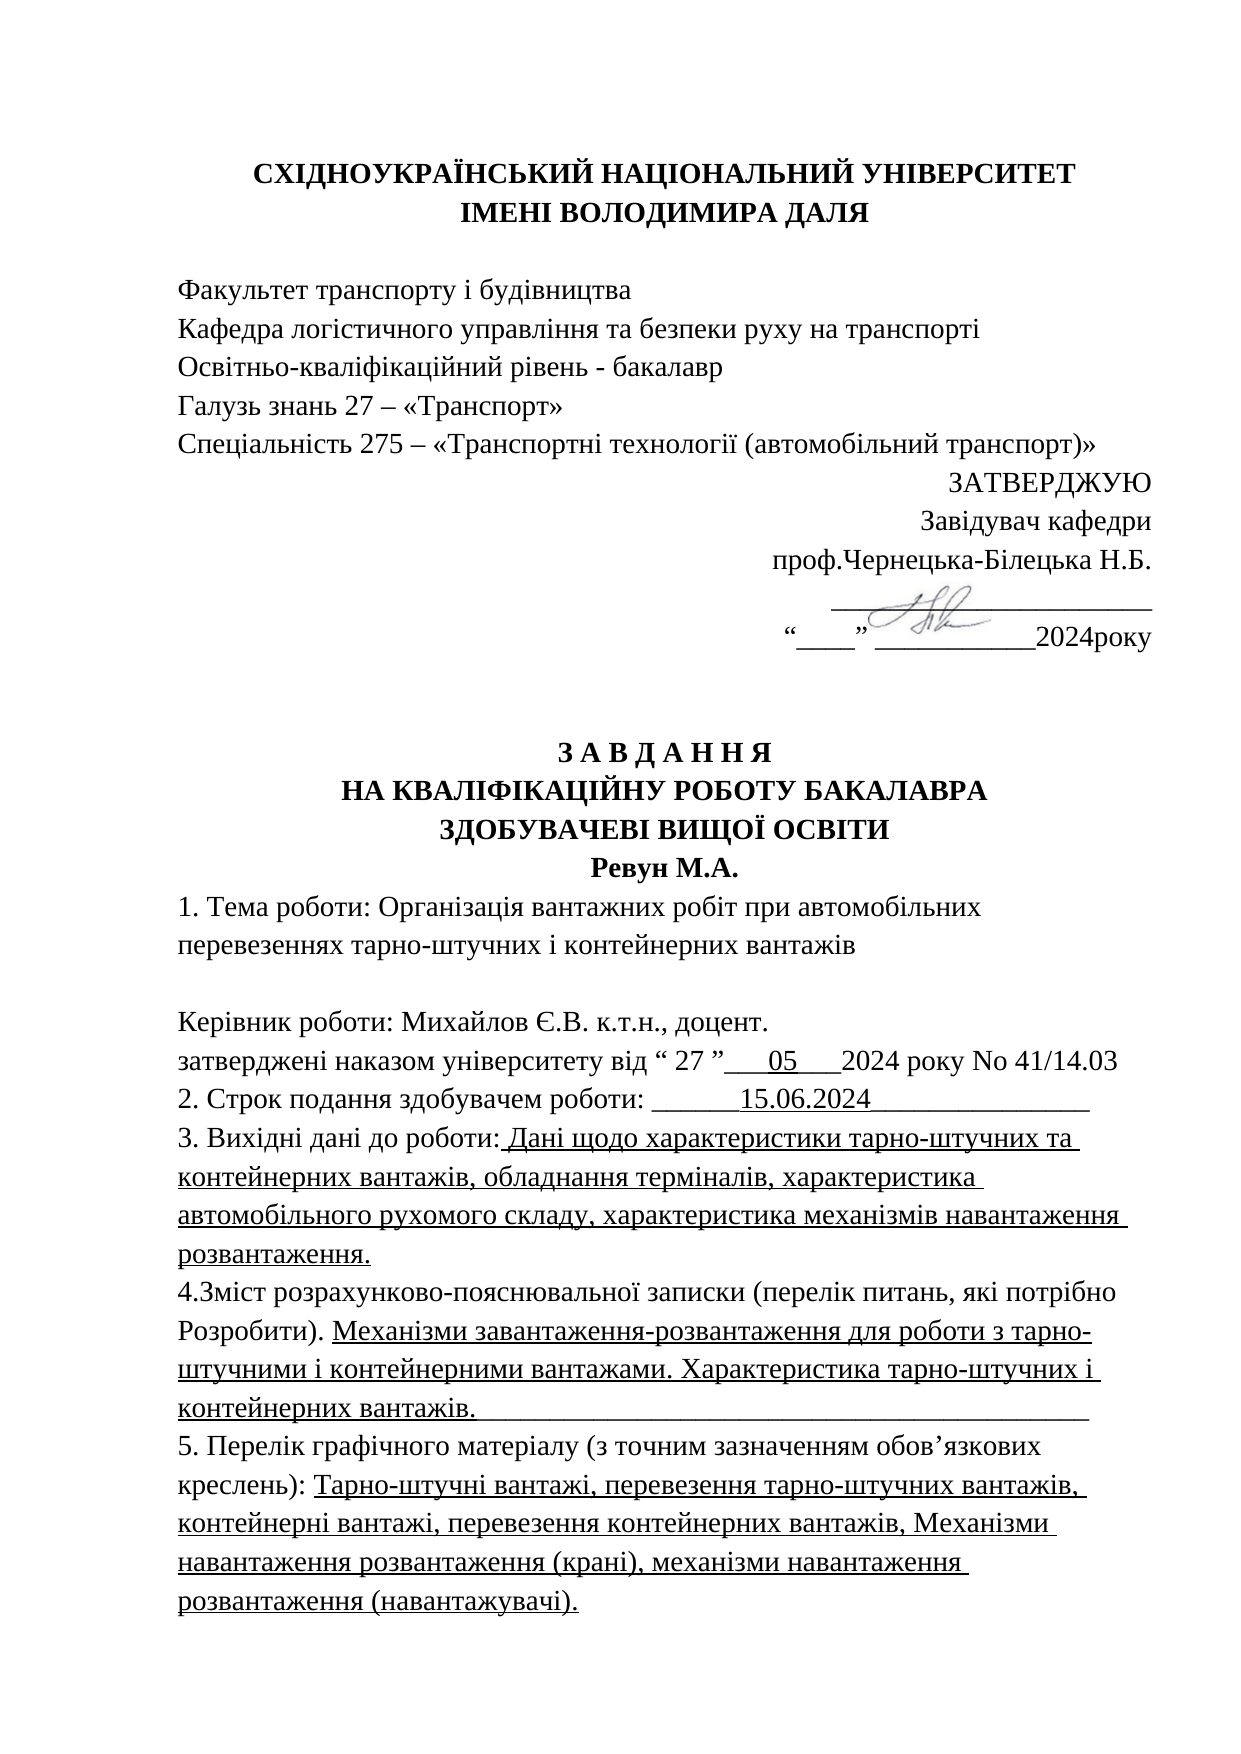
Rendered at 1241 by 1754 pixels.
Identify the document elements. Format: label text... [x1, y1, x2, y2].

text ______________________ [177, 581, 1152, 614]
text ЗАТВЕРДЖУЮ [177, 465, 1152, 498]
picture [863, 614, 992, 619]
text 2. Строк подання здобувачем роботи: ______15.06.2024_______________ [177, 1082, 1152, 1115]
text 5. Перелік графічного матеріалу (з точним зазначенням обов’язкових креслень): Тарно-штучні вантажі, перевезення тарно-штучних вантажів, контейнерні вантажі, перевезення контейнерних вантажів, Механізми навантаження розвантаження (крані), механізми навантаження розвантаження (навантажувачі). [177, 1428, 1152, 1616]
text Завідувач кафедри [177, 503, 1152, 537]
text 4.Зміст розрахунково-пояснювальної записки (перелік питань, які потрібно [177, 1274, 1152, 1308]
text Галузь знань 27 – «Транспорт» [177, 388, 1152, 421]
text затверджені наказом університету від “ 27 ”___05___2024 року No 41/14.03 [177, 1043, 1152, 1077]
text Керівник роботи: Михайлов Є.В. к.т.н., доцент. [177, 1004, 1152, 1038]
text Розробити). Механізми завантаження-розвантаження для роботи з тарно-штучними і контейнерними вантажами. Характеристика тарно-штучних і контейнерних вантажів.__________________________________________ [177, 1313, 1152, 1423]
text ЗДОБУВАЧЕВІ ВИЩОЇ ОСВІТИ [177, 812, 1152, 845]
text 1. Тема роботи: Організація вантажних робіт при автомобільних перевезеннях тарно-штучних і контейнерних вантажів [177, 889, 1152, 961]
text ІМЕНІ ВОЛОДИМИРА ДАЛЯ [177, 195, 1152, 229]
text “____” ___________2024року [177, 619, 1152, 653]
text Кафедра логістичного управління та безпеки руху на транспорті [177, 311, 1152, 344]
text Спеціальність 275 – «Транспортні технології (автомобільний транспорт)» [177, 426, 1152, 460]
text проф.Чернецька-Білецька Н.Б. [177, 542, 1152, 576]
text СХІДНОУКРАЇНСЬКИЙ НАЦІОНАЛЬНИЙ УНІВЕРСИТЕТ [177, 157, 1152, 190]
text Факультет транспорту і будівництва [177, 272, 1152, 306]
text НА КВАЛІФІКАЦІЙНУ РОБОТУ БАКАЛАВРА [177, 773, 1152, 807]
text З А В Д А Н Н Я [177, 735, 1152, 768]
text 3. Вихідні дані до роботи: Дані щодо характеристики тарно-штучних та контейнерних вантажів, обладнання терміналів, характеристика автомобільного рухомого складу, характеристика механізмів навантаження розвантаження. [177, 1120, 1152, 1269]
text Ревун М.А. [177, 850, 1152, 884]
text Освітньо-кваліфікаційний рівень - бакалавр [177, 349, 1152, 383]
